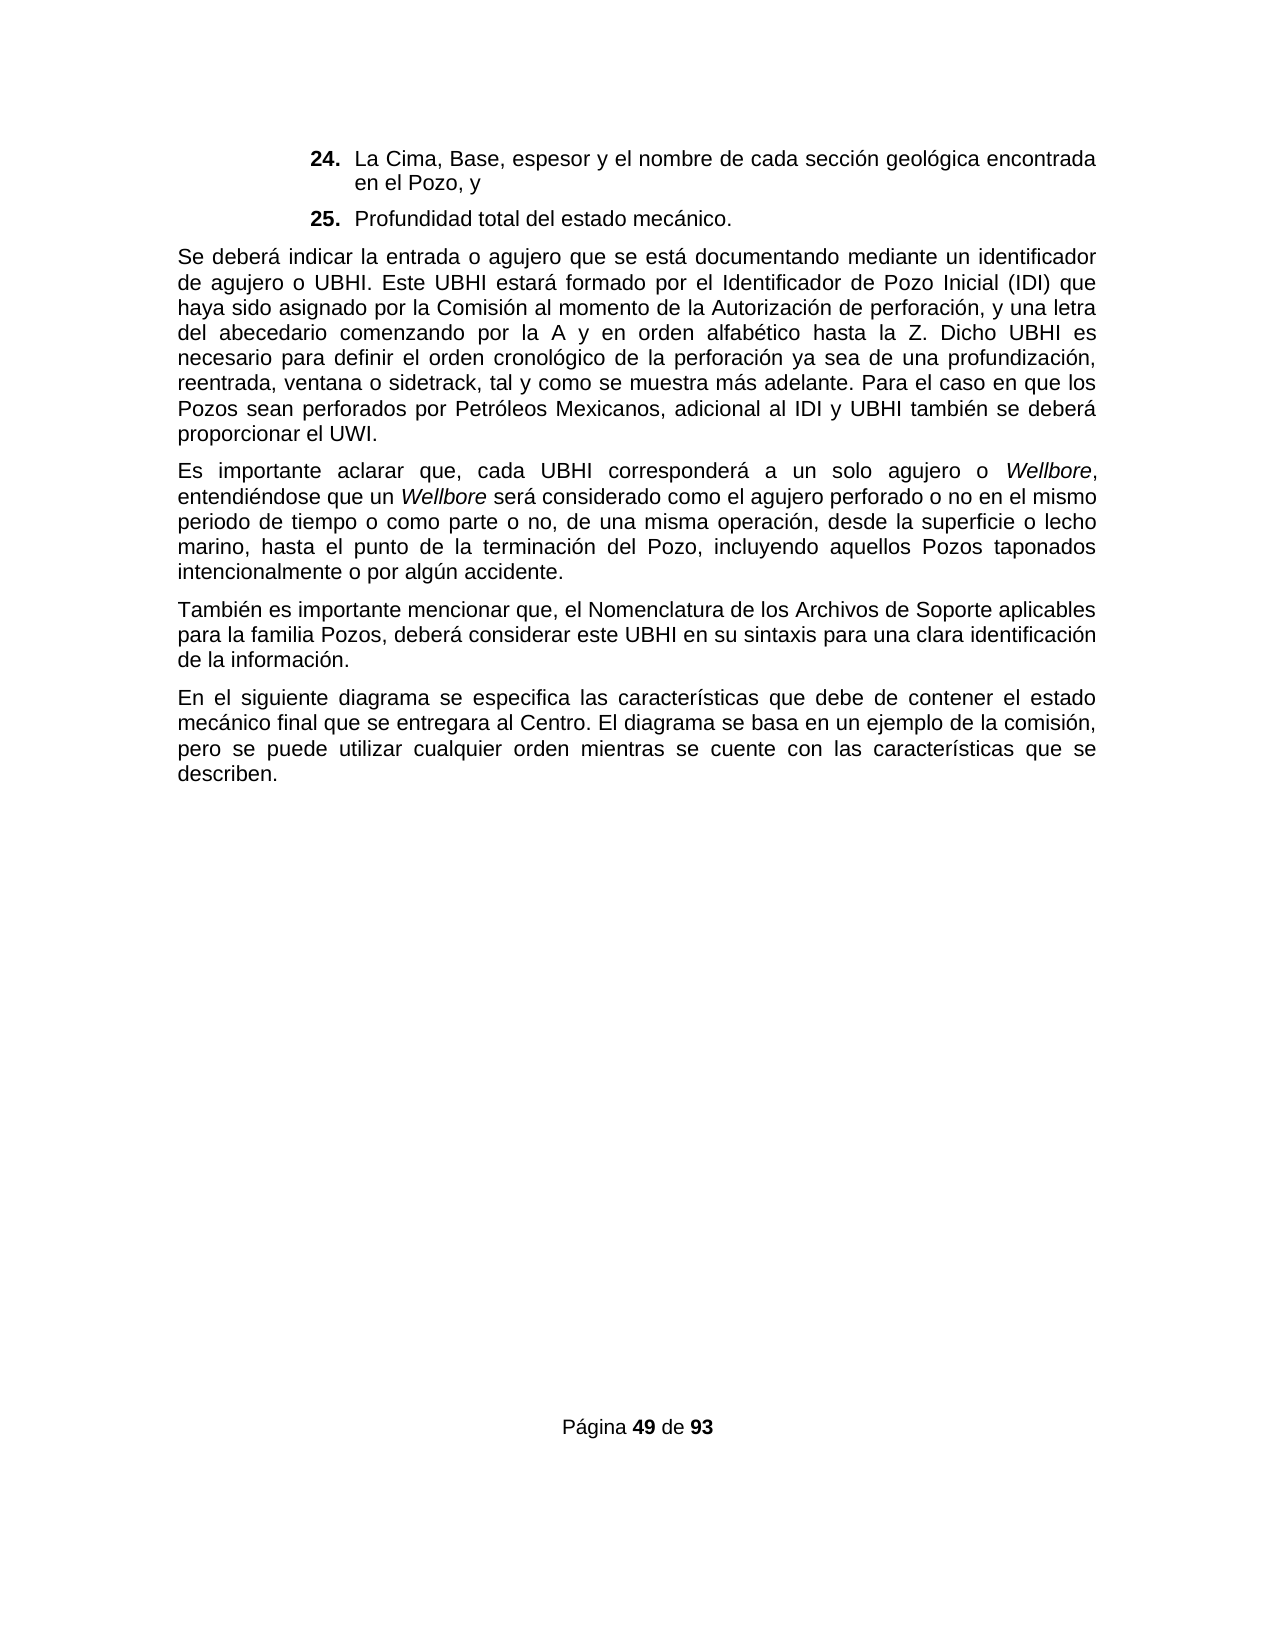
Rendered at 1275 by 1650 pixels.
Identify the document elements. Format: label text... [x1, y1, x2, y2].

text En el siguiente diagrama se especifica las características que debe de contener el estado mecánico final que se entregara al Centro. El diagrama se basa en un ejemplo de la comisión, pero se puede utilizar cualquier orden mientras se cuente con las características que se describen. [177, 685, 1098, 786]
list Profundidad total del estado mecánico. [310, 208, 1098, 232]
text Es importante aclarar que, cada UBHI corresponderá a un solo agujero o Wellbore, entendiéndose que un Wellbore será considerado como el agujero perforado o no en el mismo periodo de tiempo o como parte o no, de una misma operación, desde la superficie o lecho marino, hasta el punto de la terminación del Pozo, incluyendo aquellos Pozos taponados intencionalmente o por algún accidente. [177, 458, 1098, 584]
text Se deberá indicar la entrada o agujero que se está documentando mediante un identificador de agujero o UBHI. Este UBHI estará formado por el Identificador de Pozo Inicial (IDI) que haya sido asignado por la Comisión al momento de la Autorización de perforación, y una letra del abecedario comenzando por la A y en orden alfabético hasta la Z. Dicho UBHI es necesario para definir el orden cronológico de la perforación ya sea de una profundización, reentrada, ventana o sidetrack, tal y como se muestra más adelante. Para el caso en que los Pozos sean perforados por Petróleos Mexicanos, adicional al IDI y UBHI también se deberá proporcionar el UWI. [177, 244, 1098, 446]
text También es importante mencionar que, el Nomenclatura de los Archivos de Soporte aplicables para la familia Pozos, deberá considerar este UBHI en su sintaxis para una clara identificación de la información. [177, 597, 1098, 672]
list La Cima, Base, espesor y el nombre de cada sección geológica encontrada en el Pozo, y [310, 148, 1098, 195]
